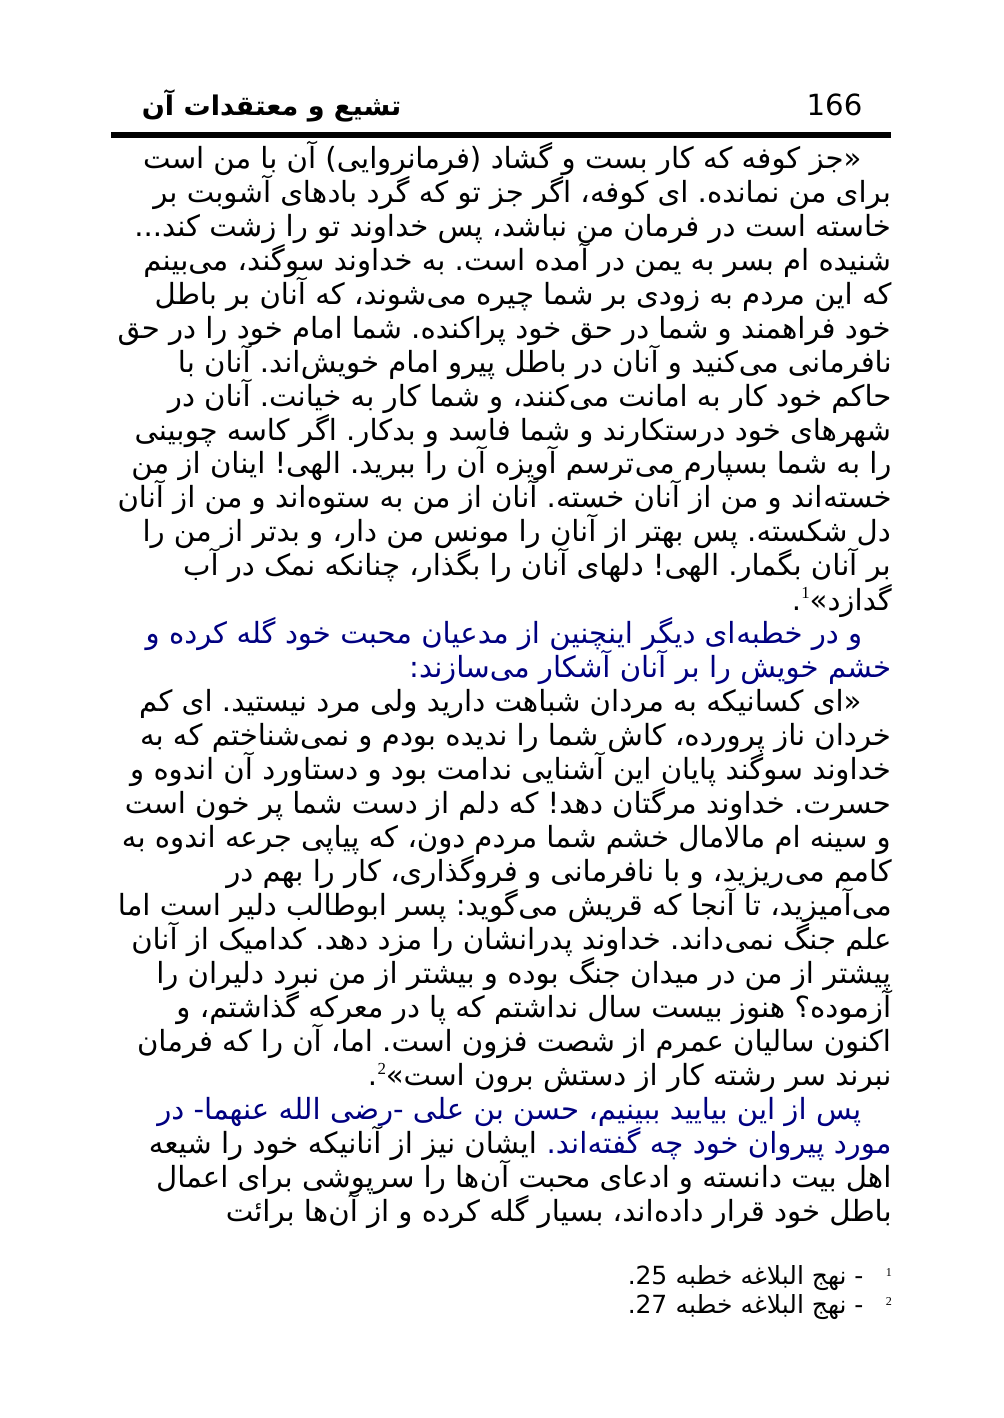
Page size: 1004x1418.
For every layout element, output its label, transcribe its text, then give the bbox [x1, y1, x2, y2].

text «جز کوفه که کار بست و گشاد (فرمانروایی) آن با من است برای من نمانده. ای کوفه، اگر جز تو که گرد بادهای آشوبت بر خاسته است در فرمان من نباشد، پس خداوند تو را زشت کند... شنیده ام بسر به یمن در آمده است. به خداوند سوگند، می‌بینم که این مردم به زودی بر شما چیره می‌شوند، که آنان بر باطل خود فراهمند و شما در حق خود پراکنده. شما امام خود را در حق نافرمانی می‌کنید و آنان در باطل پیرو امام خویش‌اند. آنان با حاکم خود کار به امانت می‌کنند، و شما کار به خیانت. آنان در شهرهای خود درستکارند و شما فاسد و بدکار. اگر کاسه چوبینی را به شما بسپارم می‌ترسم آویزه آن را ببرید. الهی! اینان از من خسته‌اند و من از آنان خسته. آنان از من به ستوه‌اند و من از آنان دل شکسته. پس بهتر از آنان را مونس من دار، و بدتر از من را بر آنان بگمار. الهی! دلهای آنان را بگذار، چنانکه نمک در آب گدازد». [112, 141, 892, 617]
text «ای کسانیکه به مردان شباهت دارید ولی مرد نیستید. ای کم خردان ناز پرورده، کاش شما را ندیده بودم و نمی‌شناختم که به خداوند سوگند پایان این آشنایی ندامت بود و دستاورد آن اندوه و حسرت. خداوند مرگتان دهد! که دلم از دست شما پر خون است و سینه ام مالامال خشم شما مردم دون، که پیاپی جرعه اندوه به کامم می‌ریزید، و با نافرمانی و فروگذاری، کار را بهم در می‌آمیزید، تا آنجا که قریش می‌گوید: پسر ابوطالب دلیر است اما علم جنگ نمی‌داند. خداوند پدرانشان را مزد دهد. کدامیک از آنان پیشتر از من در میدان جنگ بوده و بیشتر از من نبرد دلیران را آزموده؟ هنوز بیست سال نداشتم که پا در معرکه گذاشتم، و اکنون سالیان عمرم از شصت فزون است. اما، آن را که فرمان نبرند سر رشته کار از دستش برون است». [112, 685, 892, 1092]
text و در خطبه‌ای دیگر اینچنین از مدعیان محبت خود گله کرده و خشم خویش را بر آنان آشکار می‌سازند: [112, 617, 892, 685]
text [112, 1092, 892, 1228]
